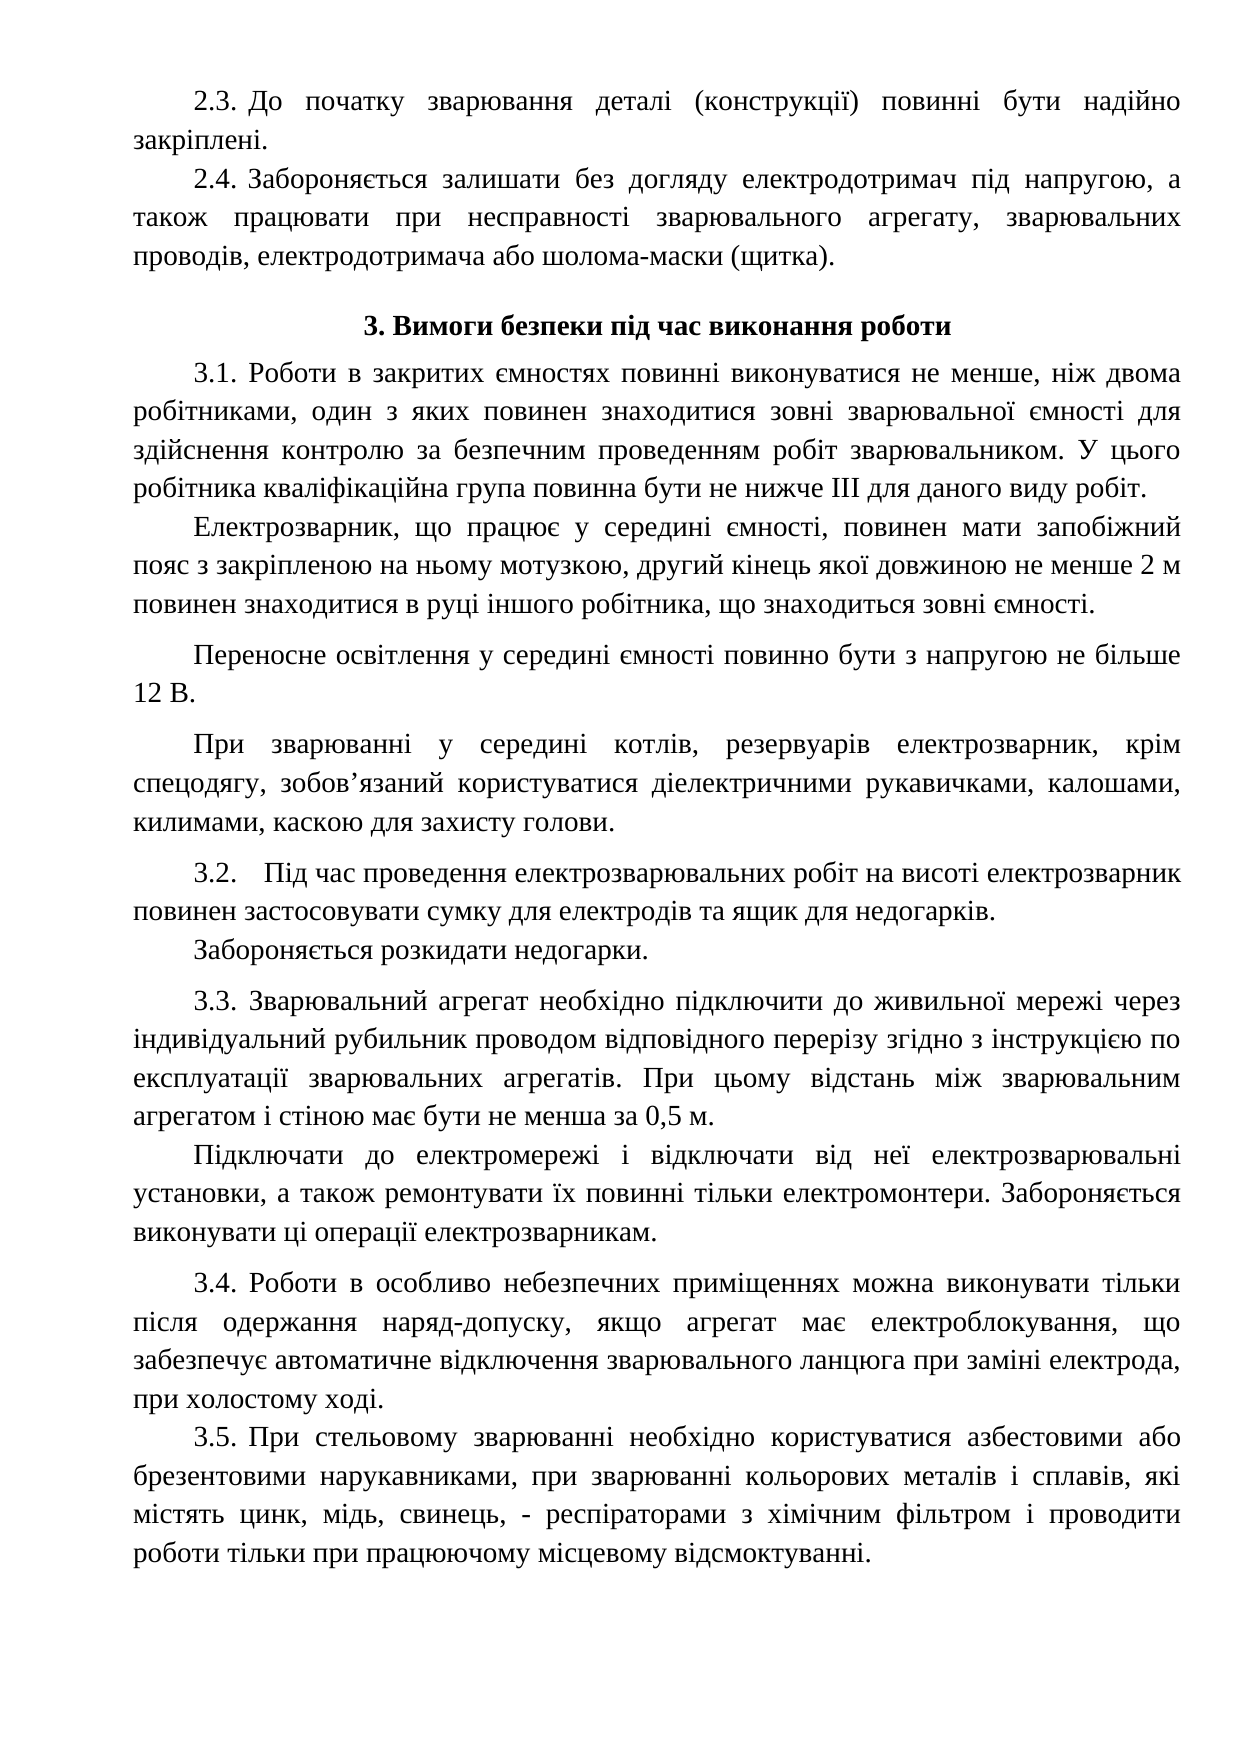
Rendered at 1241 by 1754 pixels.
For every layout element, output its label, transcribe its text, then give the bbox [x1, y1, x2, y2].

list Роботи в особливо небезпечних приміщеннях можна виконувати тільки після одержання наряд-допуску, якщо агрегат має електроблокування, що забезпечує автоматичне відключення зварювального ланцюга при заміні електрода, при холостому ході. [133, 1265, 1182, 1414]
list До початку зварювання деталі (конструкції) повинні бути надійно закріплені. [133, 83, 1182, 155]
text Переносне освітлення у середині ємності повинно бути з напругою не більше 12 В. [133, 637, 1182, 709]
list При стельовому зварюванні необхідно користуватися азбестовими або брезентовими нарукавниками, при зварюванні кольорових металів і сплавів, які містять цинк, мідь, свинець, - респіраторами з хімічним фільтром і проводити роботи тільки при працюючому місцевому відсмоктуванні. [133, 1419, 1182, 1568]
list Під час проведення електрозварювальних робіт на висоті електрозварник повинен застосовувати сумку для електродів та ящик для недогарків. [133, 855, 1182, 927]
text Підключати до електромережі і відключати від неї електрозварювальні установки, а також ремонтувати їх повинні тільки електромонтери. Забороняється виконувати ці операції електрозварникам. [133, 1137, 1182, 1248]
list Роботи в закритих ємностях повинні виконуватися не менше, ніж двома робітниками, один з яких повинен знаходитися зовні зварювальної ємності для здійснення контролю за безпечним проведенням робіт зварювальником. У цього робітника кваліфікаційна група повинна бути не нижче III для даного виду робіт. [133, 355, 1182, 504]
list Забороняється залишати без догляду електродотримач під напругою, а також працювати при несправності зварювального агрегату, зварювальних проводів, електродотримача або шолома-маски (щитка). [133, 161, 1182, 272]
text Електрозварник, що працює у середині ємності, повинен мати запобіжний пояс з закріпленою на ньому мотузкою, другий кінець якої довжиною не менше 2 м повинен знаходитися в руці іншого робітника, що знаходиться зовні ємності. [133, 509, 1182, 619]
text 3. Вимоги безпеки під час виконання роботи [133, 308, 1182, 341]
text При зварюванні у середині котлів, резервуарів електрозварник, крім спецодягу, зобов’язаний користуватися діелектричними рукавичками, калошами, килимами, каскою для захисту голови. [133, 727, 1182, 837]
list Зварювальний агрегат необхідно підключити до живильної мережі через індивідуальний рубильник проводом відповідного перерізу згідно з інструкцією по експлуатації зварювальних агрегатів. При цьому відстань між зварювальним агрегатом і стіною має бути не менша за 0,5 м. [133, 983, 1182, 1132]
text Забороняється розкидати недогарки. [133, 932, 1182, 965]
